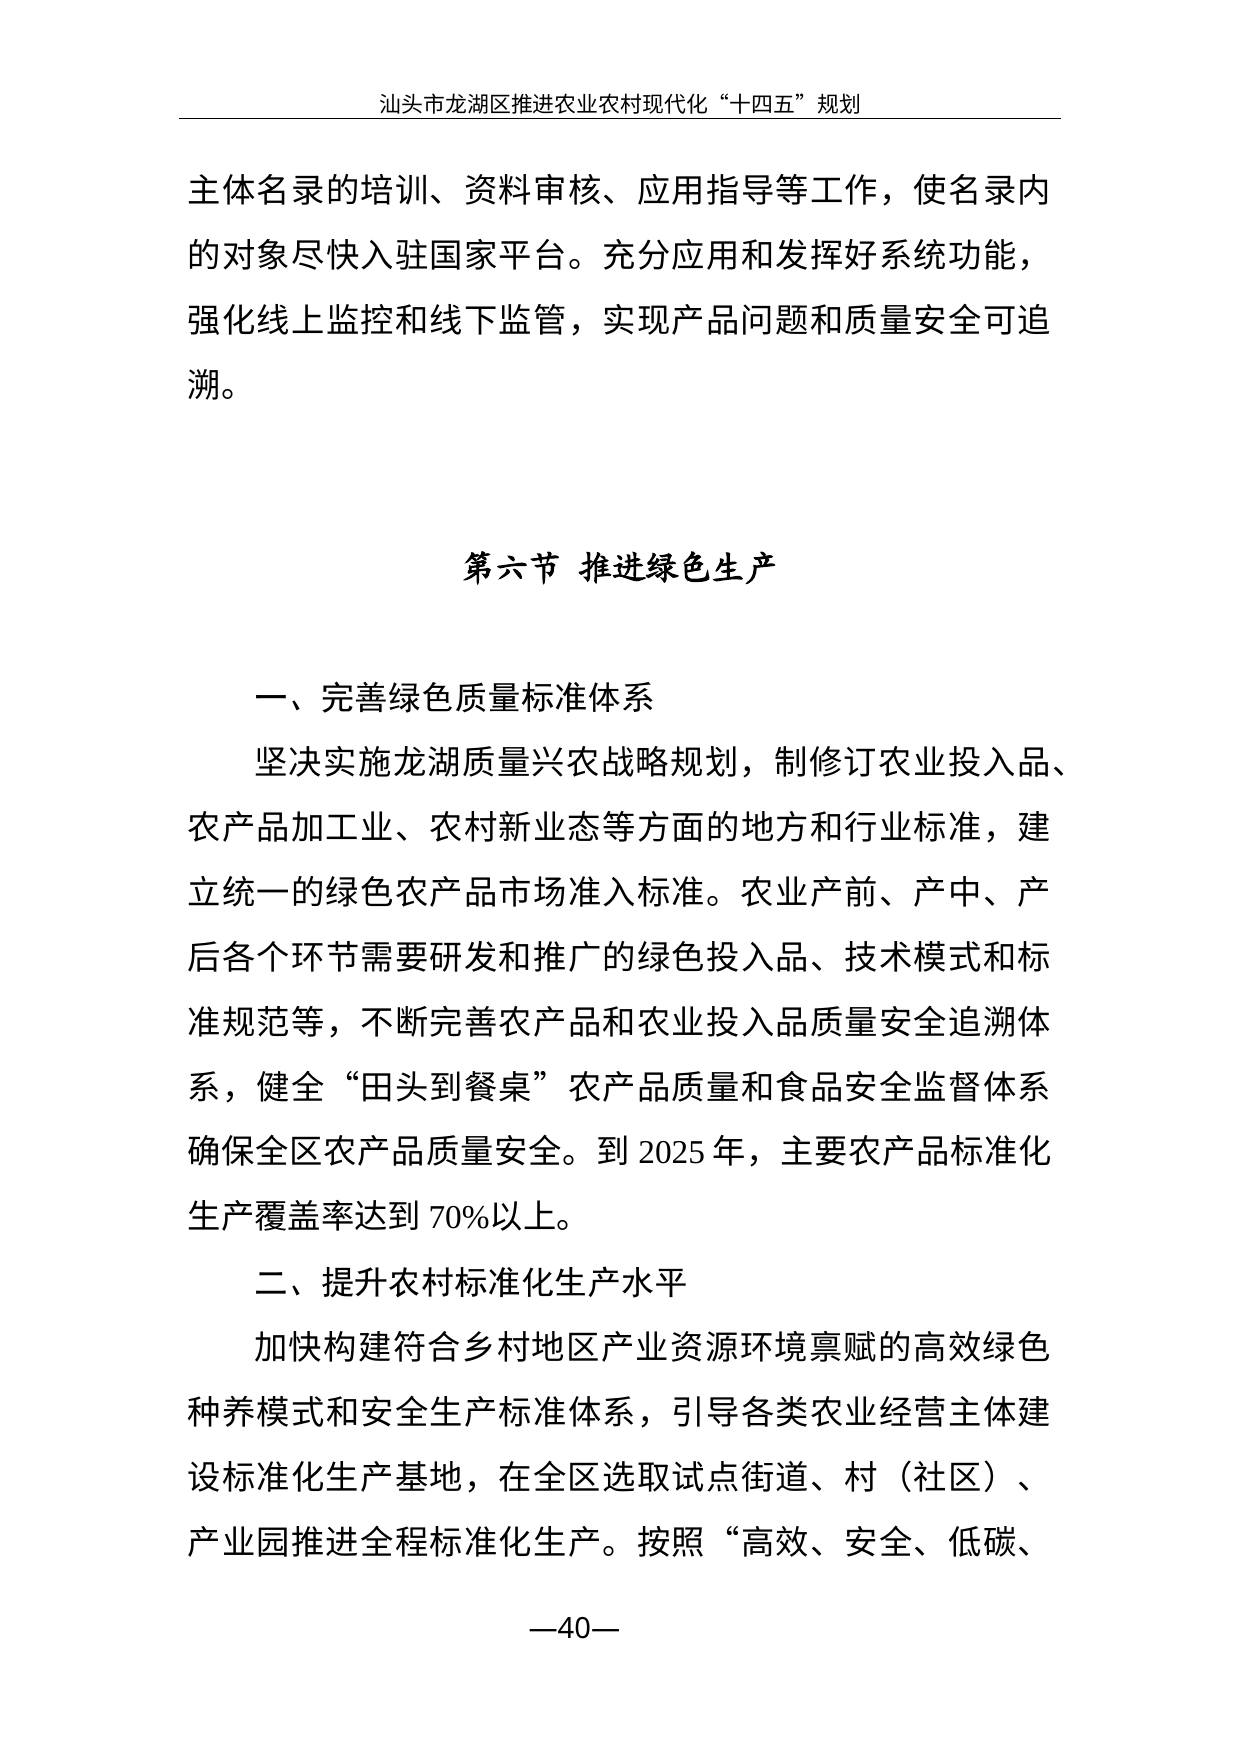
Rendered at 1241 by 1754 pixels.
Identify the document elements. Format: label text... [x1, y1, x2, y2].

subtitle 二、提升农村标准化生产水平 [187, 1248, 1053, 1313]
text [187, 156, 1053, 416]
subtitle 一、完善绿色质量标准体系 [187, 663, 1053, 728]
text 坚决实施龙湖质量兴农战略规划，制修订农业投入品、农产品加工业、农村新业态等方面的地方和行业标准，建立统一的绿色农产品市场准入标准。农业产前、产中、产后各个环节需要研发和推广的绿色投入品、技术模式和标准规范等，不断完善农产品和农业投入品质量安全追溯体系，健全“田头到餐桌”农产品质量和食品安全监督体系，确保全区农产品质量安全。到2025年，主要农产品标准化生产覆盖率达到 70%以上。 [187, 728, 1053, 1248]
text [187, 1313, 1053, 1573]
text 第六节 推进绿色生产 [187, 533, 1053, 598]
